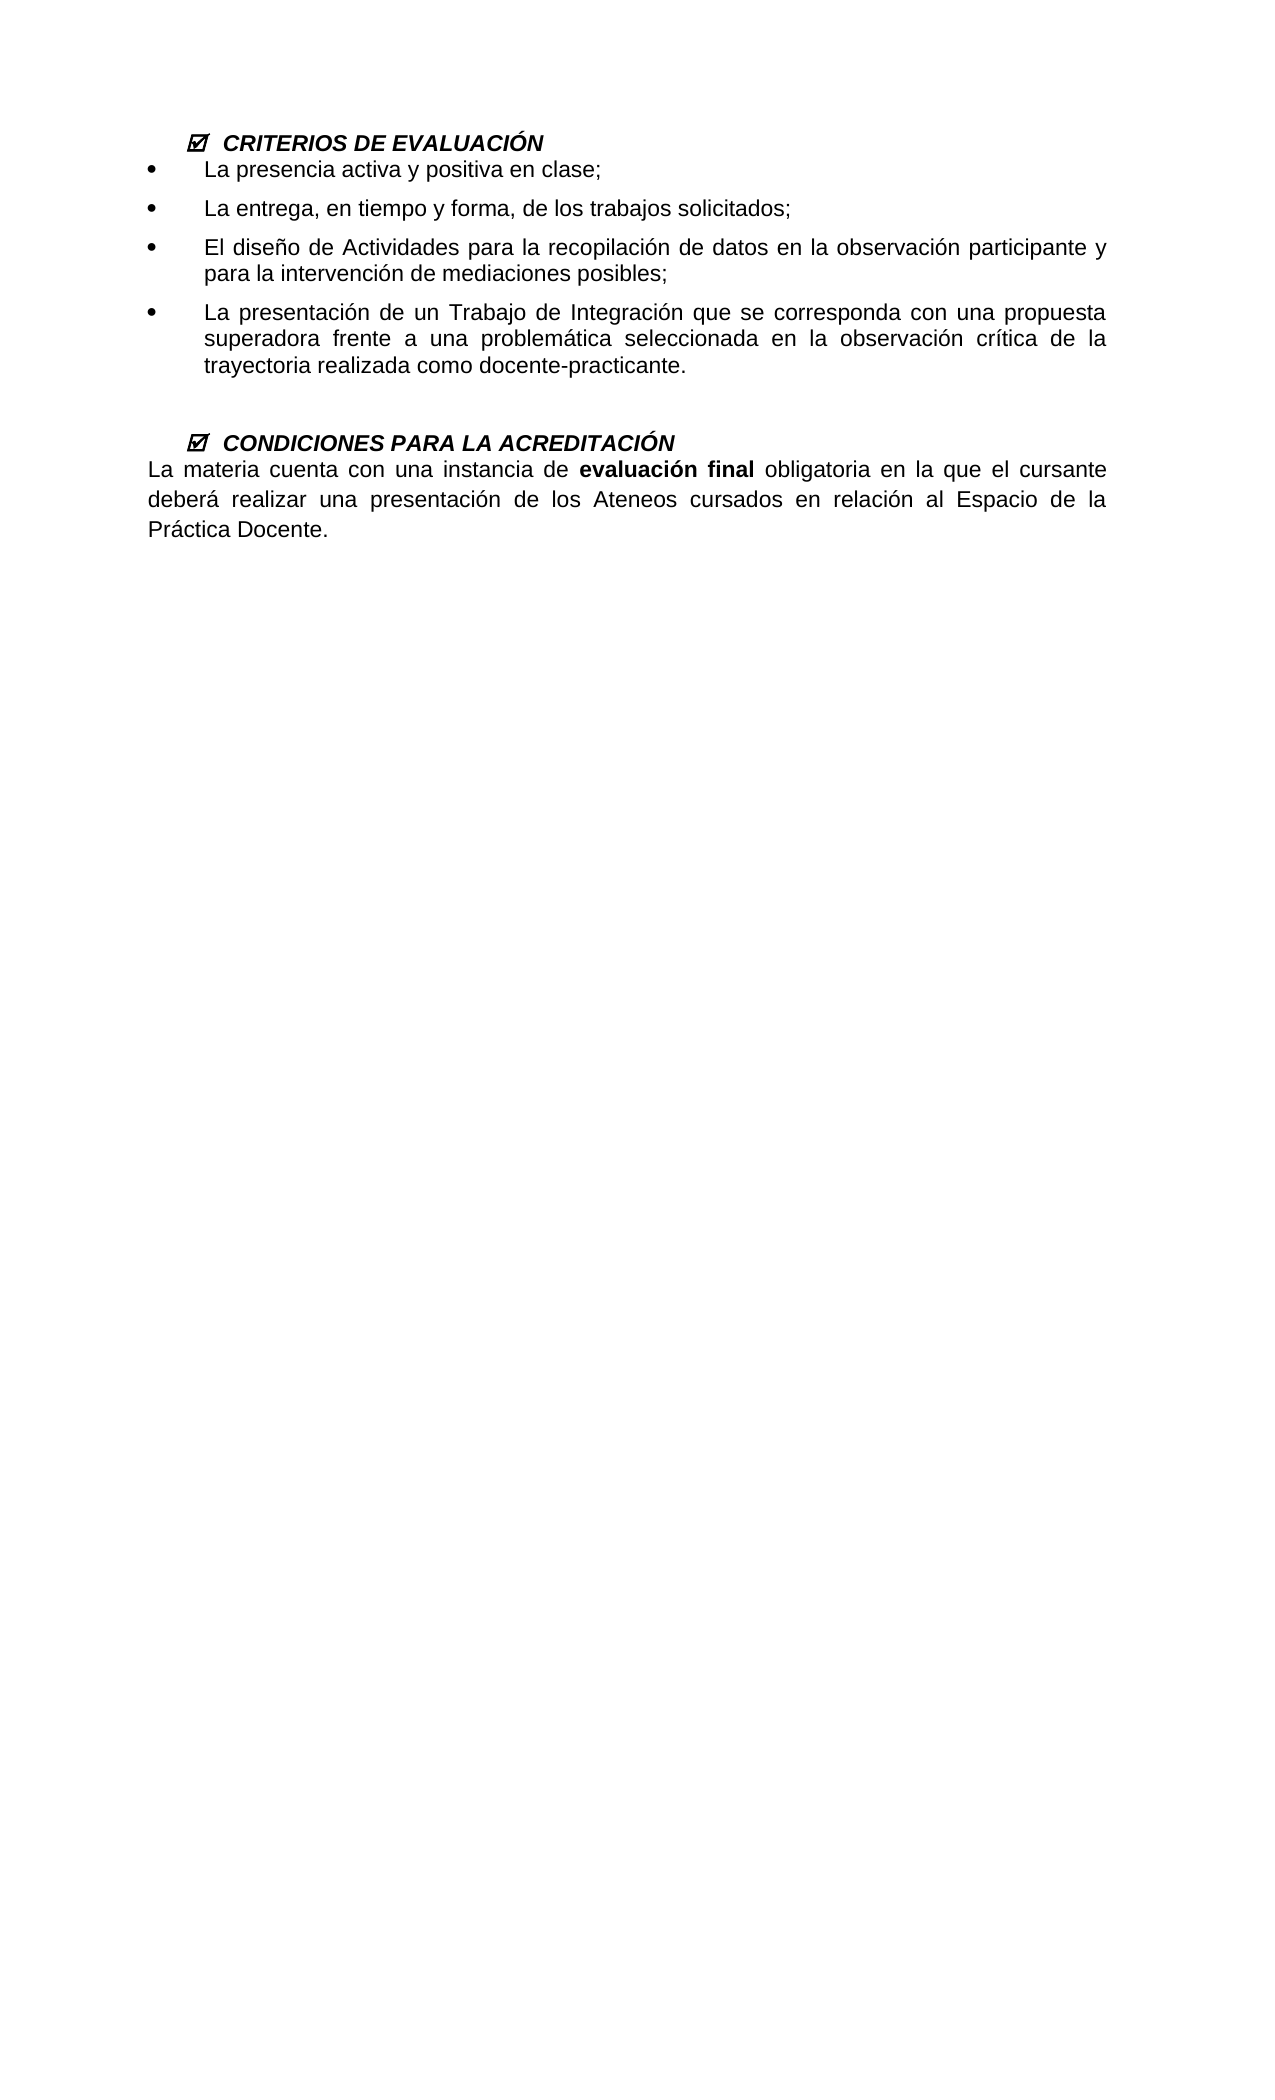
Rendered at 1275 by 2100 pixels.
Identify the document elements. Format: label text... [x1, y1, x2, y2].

list CONDICIONES PARA LA ACREDITACIÓN [185, 429, 1107, 456]
list La presentación de un Trabajo de Integración que se corresponda con una propuesta superadora frente a una problemática seleccionada en la observación crítica de la trayectoria realizada como docente-practicante. [148, 299, 1107, 378]
list CRITERIOS DE EVALUACIÓN [185, 130, 1107, 156]
text La materia cuenta con una instancia de evaluación final obligatoria en la que el cursante deberá realizar una presentación de los Ateneos cursados en relación al Espacio de la Práctica Docente. [148, 456, 1107, 543]
list El diseño de Actividades para la recopilación de datos en la observación participante y para la intervención de mediaciones posibles; [148, 234, 1107, 287]
list La presencia activa y positiva en clase; [148, 156, 1107, 182]
list La entrega, en tiempo y forma, de los trabajos solicitados; [148, 195, 1107, 221]
